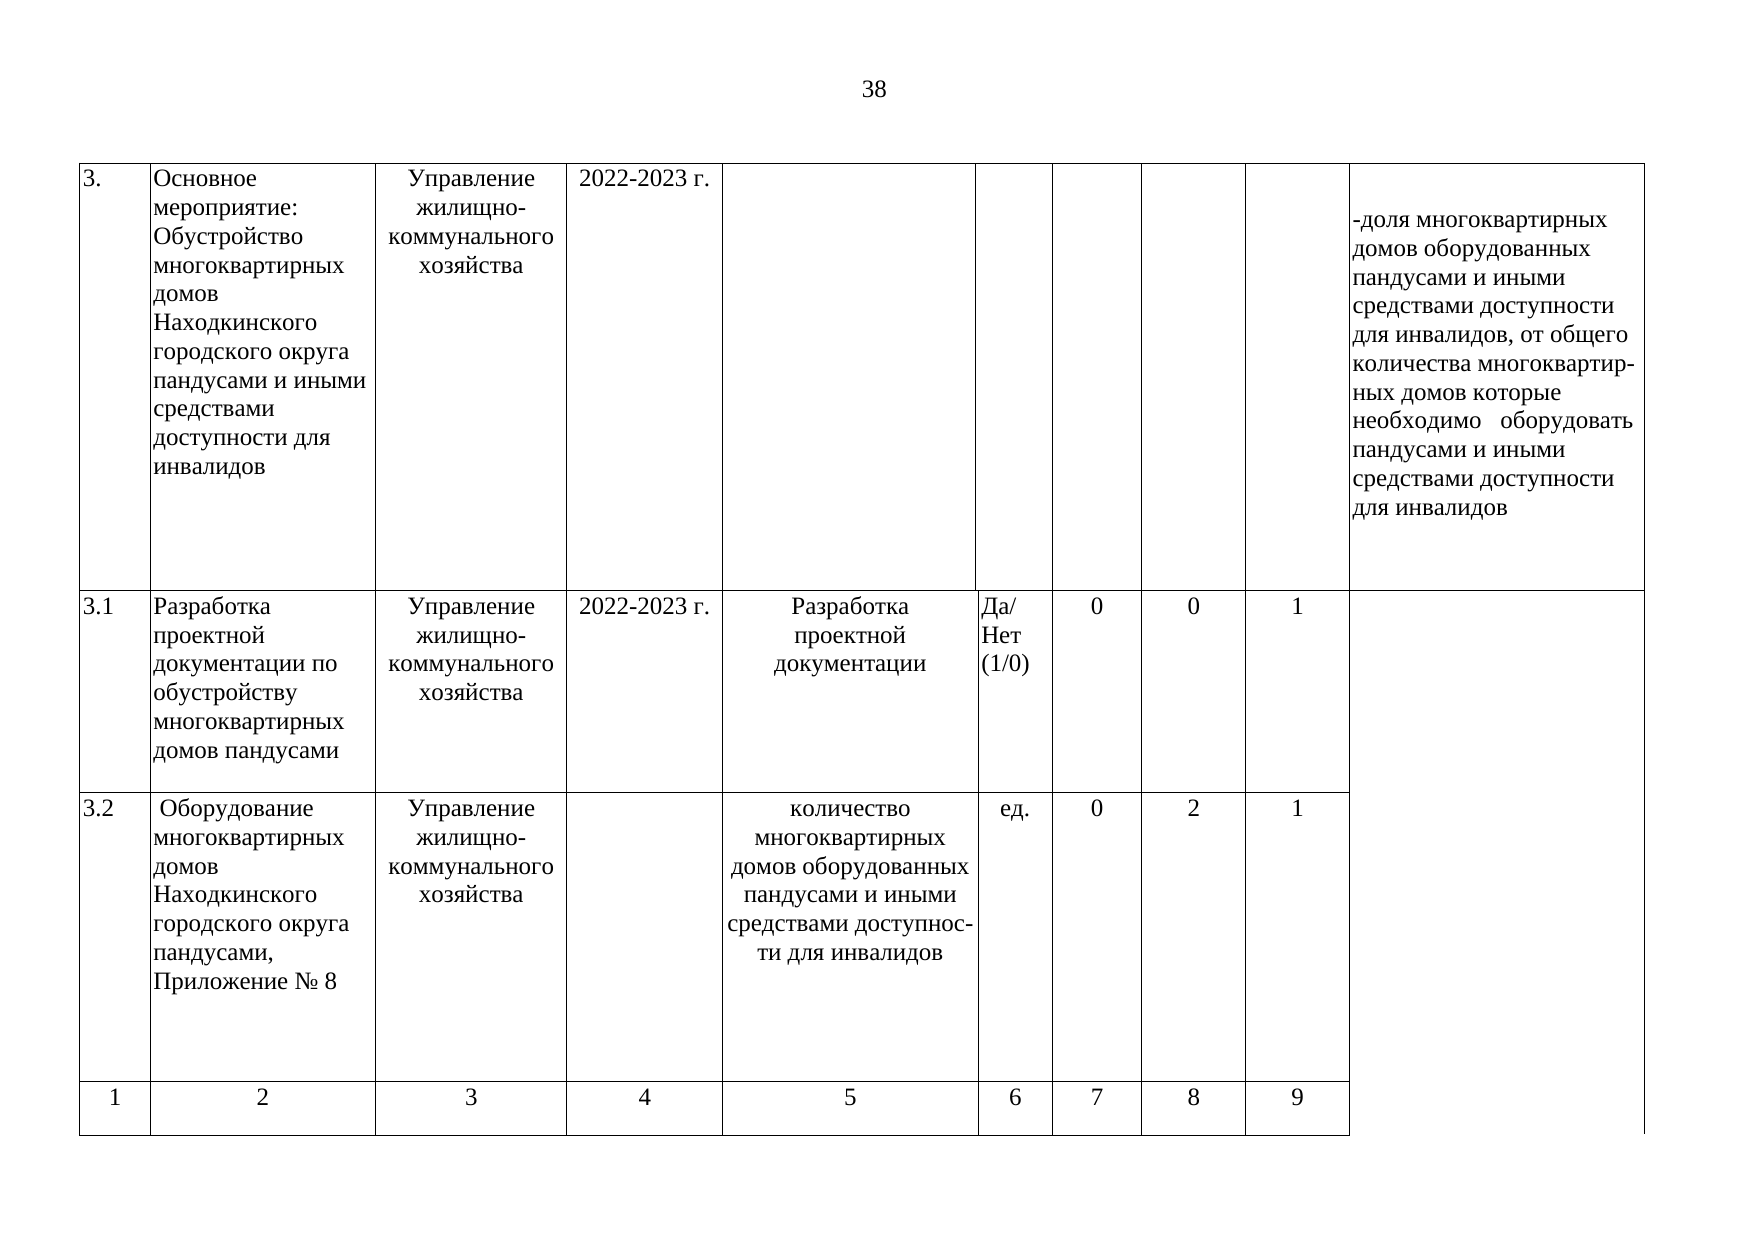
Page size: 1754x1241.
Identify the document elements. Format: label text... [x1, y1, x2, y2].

table_cell 4 [567, 1082, 722, 1134]
table_cell [1053, 164, 1141, 590]
table_cell 3.2 [80, 793, 150, 1081]
table_cell [976, 164, 1052, 590]
table_cell [1142, 164, 1245, 590]
table_cell 0 [1053, 793, 1141, 1081]
table_cell Основное мероприятие: Обустройство многоквартирных домов Находкинского городского округа пандусами и иными средствами доступности для инвалидов [151, 164, 375, 590]
table_cell 9 [1246, 1082, 1349, 1134]
table_cell -доля многоквартирных домов оборудованных пандусами и иными средствами доступности для инвалидов, от общего количества многоквартир-ных домов которые необходимо оборудовать пандусами и иными средствами доступности для инвалидов [1350, 164, 1644, 590]
table_cell Разработка проектной документации [723, 591, 978, 792]
table_cell 6 [979, 1082, 1052, 1134]
table_cell 3.1 [80, 591, 150, 792]
table_cell [1246, 164, 1349, 590]
table_cell [723, 164, 975, 590]
table_cell Управление жилищно-коммунального хозяйства [376, 591, 566, 792]
table_cell 5 [723, 1082, 978, 1134]
table_cell 1 [1246, 793, 1349, 1081]
table_cell [567, 793, 722, 1081]
table_cell 1 [80, 1082, 150, 1134]
table_cell 7 [1053, 1082, 1141, 1134]
table_cell 2 [151, 1082, 375, 1134]
table_cell 1 [1246, 591, 1349, 792]
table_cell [376, 793, 566, 1081]
table_cell 2022-2023 г. [567, 591, 722, 792]
table_cell 2 [1142, 793, 1245, 1081]
table_cell Оборудование многоквартирных домов Находкинского городского округа пандусами, Приложение № 8 [151, 793, 375, 1081]
table_cell 3 [376, 1082, 566, 1134]
table_cell количество многоквартирных домов оборудованных пандусами и иными средствами доступнос-ти для инвалидов [723, 793, 978, 1081]
table_cell Разработка проектной документации по обустройству многоквартирных домов пандусами [151, 591, 375, 792]
table_cell [1350, 591, 1644, 1134]
table_cell Управление жилищно-коммунального хозяйства [376, 164, 566, 590]
table_cell 2022-2023 г. [567, 164, 722, 590]
table_cell 8 [1142, 1082, 1245, 1134]
table_cell 0 [1142, 591, 1245, 792]
table_cell 0 [1053, 591, 1141, 792]
table_cell Да/Нет (1/0) [979, 591, 1052, 792]
table_cell 3. [80, 164, 150, 590]
table_cell ед. [979, 793, 1052, 1081]
